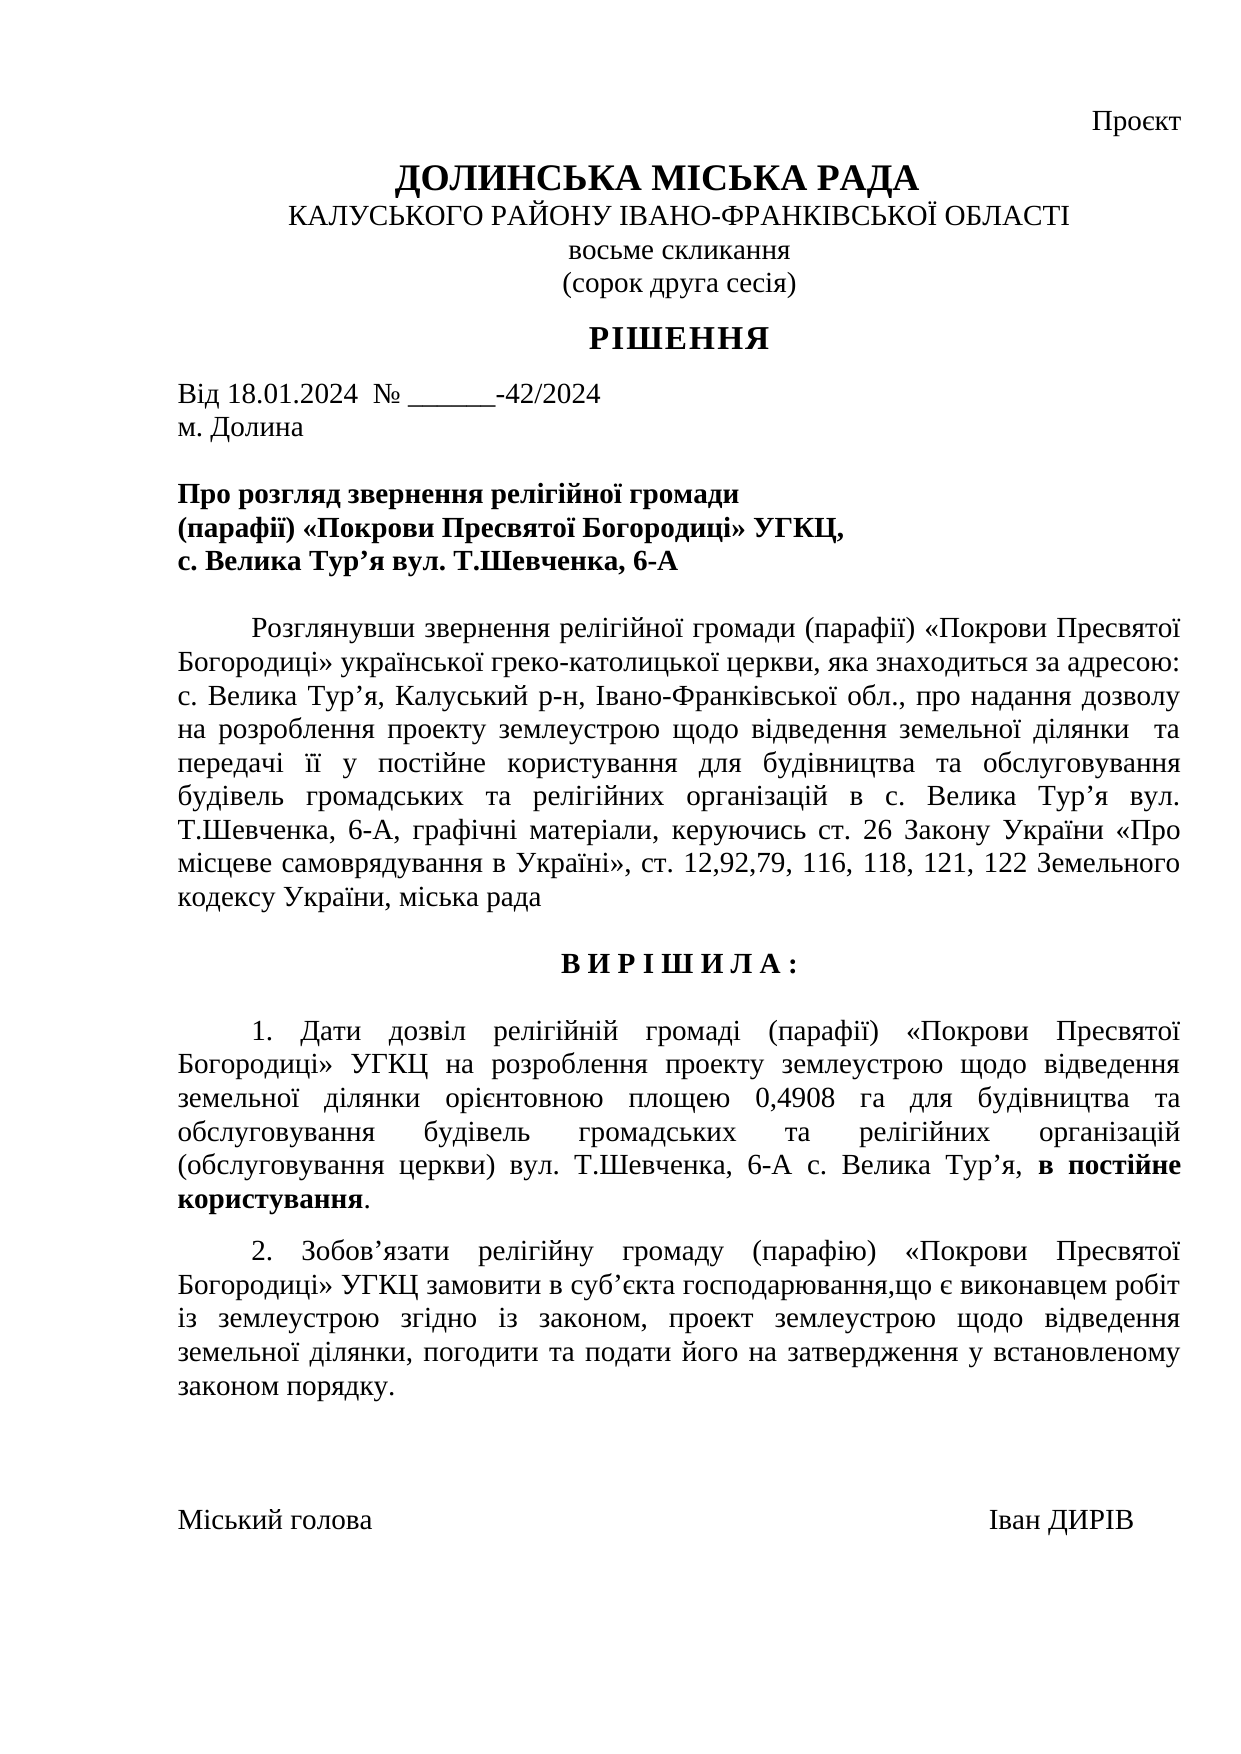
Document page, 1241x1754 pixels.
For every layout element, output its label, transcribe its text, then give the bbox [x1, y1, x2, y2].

text Проєкт [177, 103, 1181, 136]
text КАЛУСЬКОГО РАЙОНУ ІВАНО-ФРАНКІВСЬКОЇ ОБЛАСТІ [177, 198, 1181, 232]
text восьме скликання [177, 232, 1181, 266]
text м. Долина [177, 409, 1181, 443]
text Розглянувши звернення релігійної громади (парафії) «Покрови Пресвятої Богородиці» української греко-католицької церкви, яка знаходиться за адресою: с. Велика Тур’я, Калуський р-н, Івано-Франківської обл., про надання дозволу на розроблення проекту землеустрою щодо відведення земельної ділянки та передачі її у постійне користування для будівництва та обслуговування будівель громадських та релігійних організацій в с. Велика Тур’я вул. Т.Шевченка, 6-А, графічні матеріали, керуючись ст. 26 Закону України «Про місцеве самоврядування в Україні», ст. 12,92,79, 116, 118, 121, 122 Земельного кодексу України, міська рада [177, 611, 1181, 912]
text 1. Дати дозвіл релігійній громаді (парафії) «Покрови Пресвятої Богородиці» УГКЦ на розроблення проекту землеустрою щодо відведення земельної ділянки орієнтовною площею 0,4908 га для будівництва та обслуговування будівель громадських та релігійних організацій (обслуговування церкви) вул. Т.Шевченка, 6-А с. Велика Тур’я, в постійне користування. [177, 1013, 1181, 1214]
text РІШЕННЯ [177, 318, 1181, 357]
text (сорок друга сесія) [177, 266, 1181, 299]
text (парафії) «Покрови Пресвятої Богородиці» УГКЦ, [177, 510, 1181, 543]
text Міський голова Іван ДИРІВ [177, 1502, 1181, 1535]
text 2. Зобов’язати релігійну громаду (парафію) «Покрови Пресвятої Богородиці» УГКЦ замовити в суб’єкта господарювання,що є виконавцем робіт із землеустрою згідно із законом, проект землеустрою щодо відведення земельної ділянки, погодити та подати його на затвердження у встановленому законом порядку. [177, 1233, 1181, 1401]
text Від 18.01.2024 № ______-42/2024 [177, 376, 1181, 409]
text с. Велика Тур’я вул. Т.Шевченка, 6-А [177, 543, 1181, 577]
text ДОЛИНСЬКА МІСЬКА РАДА [177, 155, 1137, 198]
text В И Р І Ш И Л А : [177, 946, 1181, 979]
text Про розгляд звернення релігійної громади [177, 476, 1181, 510]
